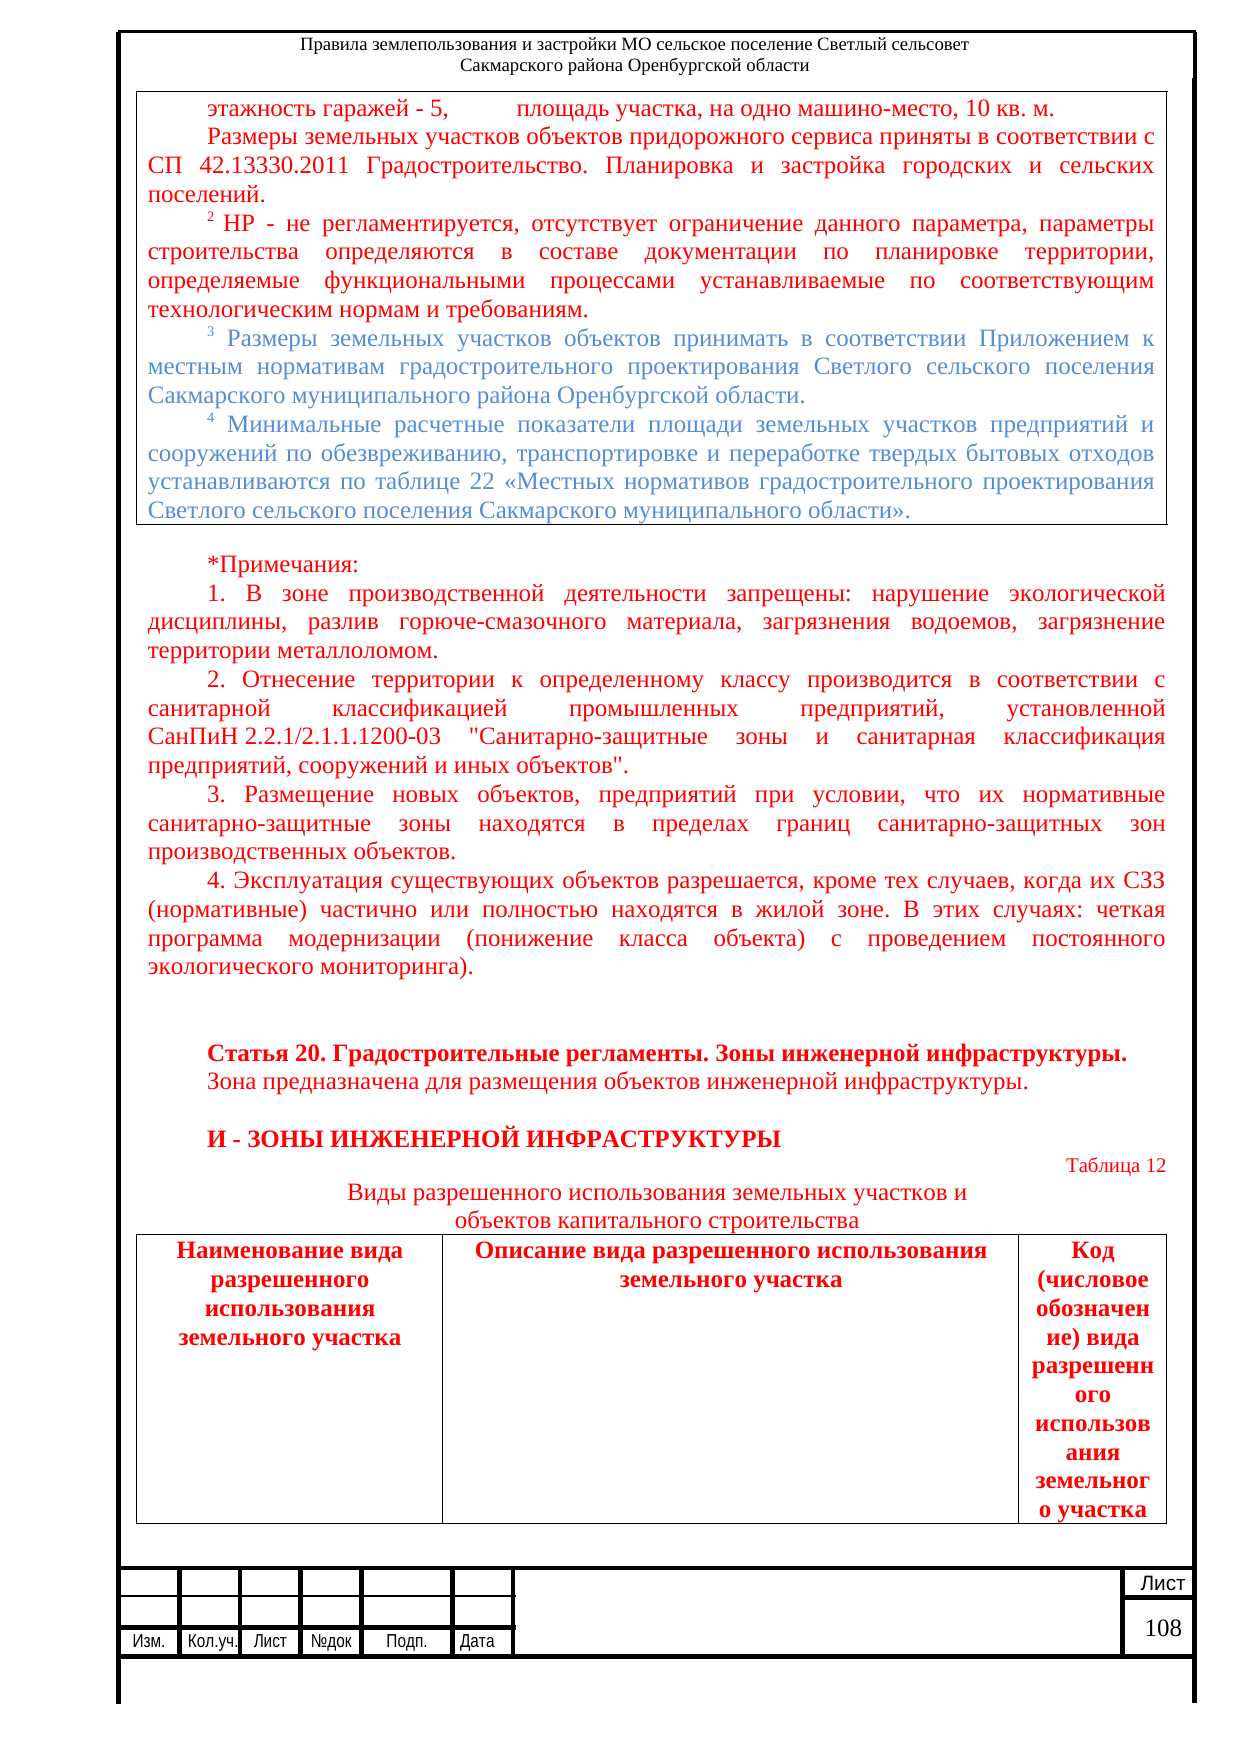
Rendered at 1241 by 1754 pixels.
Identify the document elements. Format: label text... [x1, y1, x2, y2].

text 3. Размещение новых объектов, предприятий при условии, что их нормативные санитарно-защитные зоны находятся в пределах границ санитарно-защитных зон производственных объектов. [148, 779, 1166, 865]
text Статья 20. Градостроительные регламенты. Зоны инженерной инфраструктуры. [148, 1038, 1166, 1066]
text 4. Эксплуатация существующих объектов разрешается, кроме тех случаев, когда их СЗЗ (нормативные) частично или полностью находятся в жилой зоне. В этих случаях: четкая программа модернизации (понижение класса объекта) с проведением постоянного экологического мониторинга). [148, 865, 1166, 980]
text *Примечания: [148, 549, 1166, 578]
text Виды разрешенного использования земельных участков и [148, 1177, 1166, 1206]
table_header Наименование вида разрешенного использования земельного участка [137, 1235, 442, 1523]
text 2. Отнесение территории к определенному классу производится в соответствии с санитарной классификацией промышленных предприятий, установленной СанПиН 2.2.1/2.1.1.1200-03 "Санитарно-защитные зоны и санитарная классификация предприятий, сооружений и иных объектов". [148, 664, 1166, 779]
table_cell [137, 92, 1166, 524]
table_header Описание вида разрешенного использования земельного участка [443, 1235, 1018, 1523]
text Зона предназначена для размещения объектов инженерной инфраструктуры. [148, 1066, 1166, 1095]
text И - ЗОНЫ ИНЖЕНЕРНОЙ ИНФРАСТРУКТУРЫ [148, 1124, 1166, 1153]
text объектов капитального строительства [148, 1206, 1166, 1234]
table_header Код (числовое обозначение) вида разрешенного использования земельного участка [1019, 1235, 1166, 1523]
text Таблица 12 [148, 1153, 1166, 1177]
text 1. В зоне производственной деятельности запрещены: нарушение экологической дисциплины, разлив горюче-смазочного материала, загрязнения водоемов, загрязнение территории металлоломом. [148, 578, 1166, 664]
